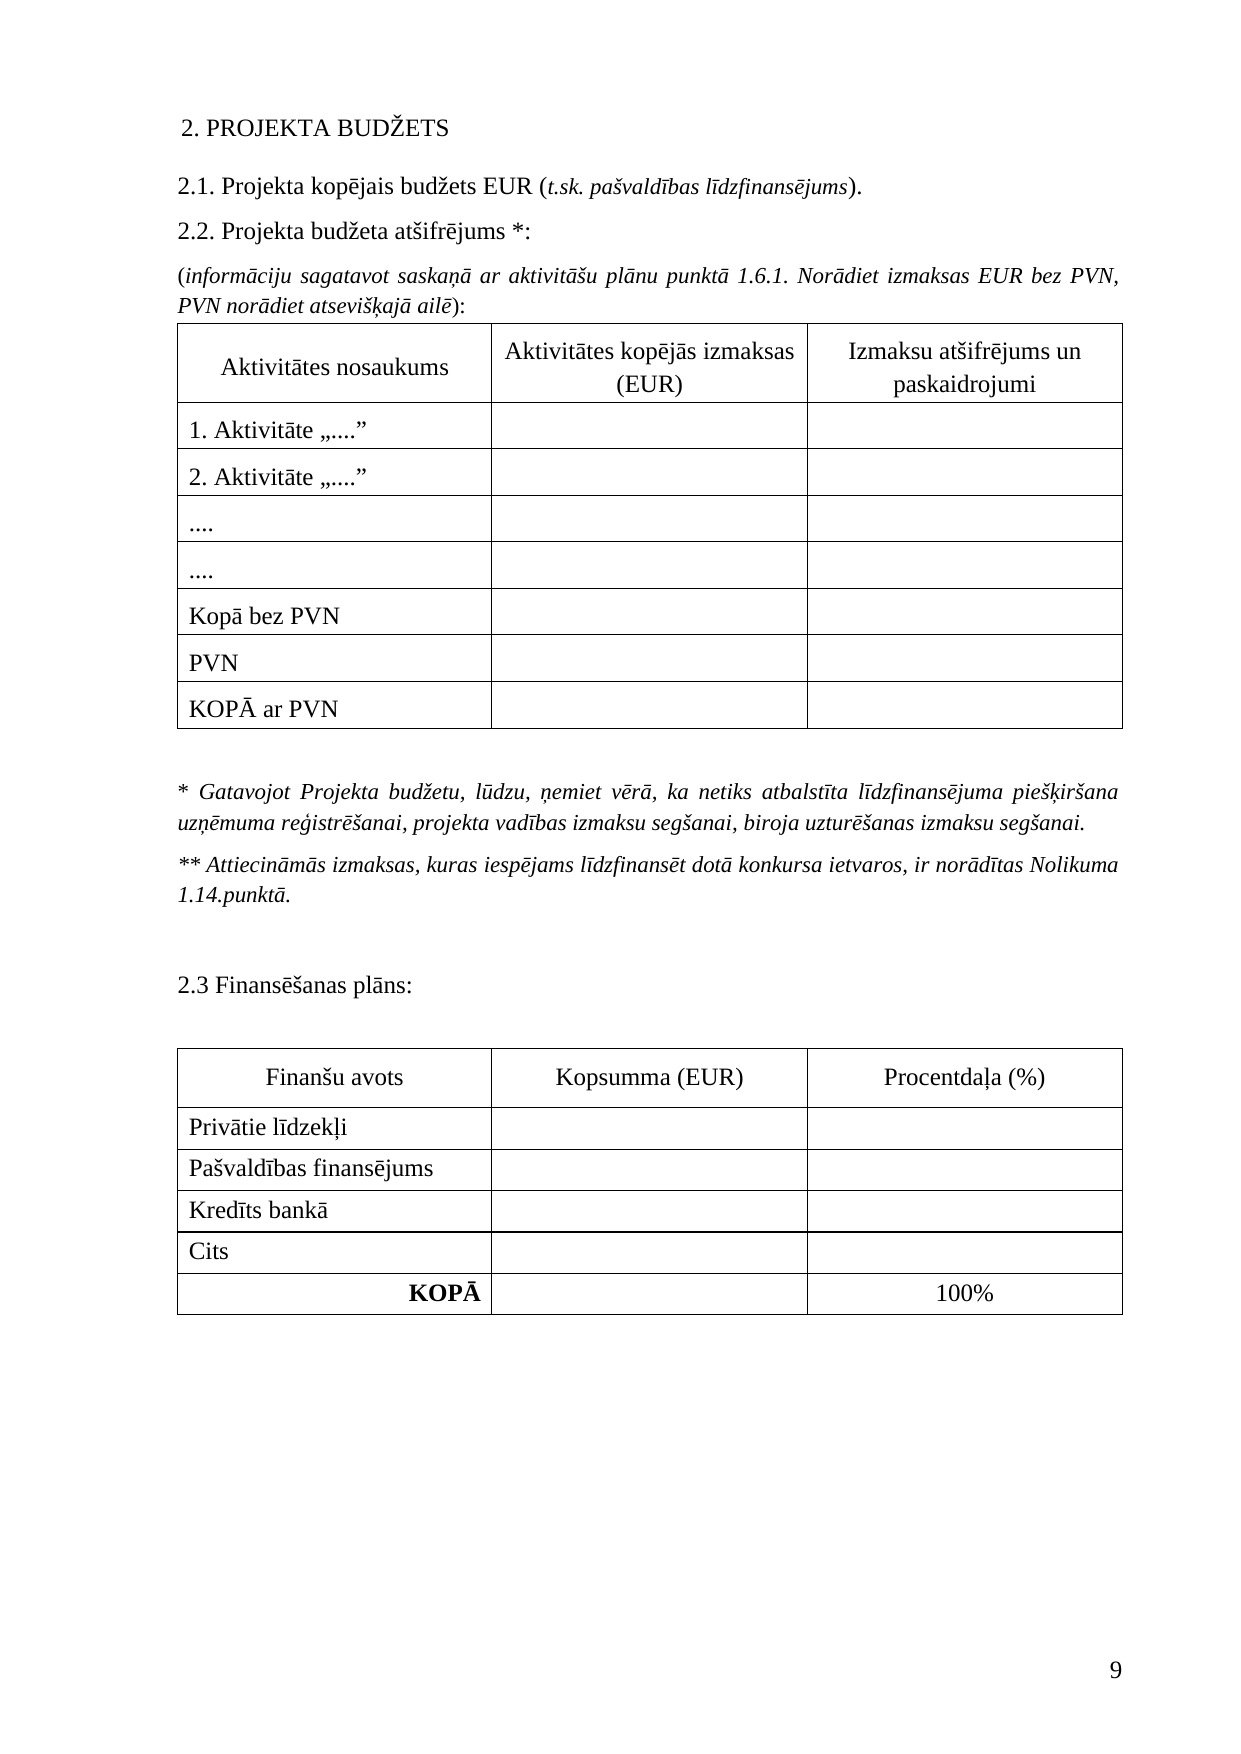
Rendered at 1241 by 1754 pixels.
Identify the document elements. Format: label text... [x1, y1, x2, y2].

text 2.1. Projekta kopējais budžets EUR (t.sk. pašvaldības līdzfinansējums). [177, 171, 1122, 200]
table_header Aktivitātes kopējās izmaksas (EUR) [492, 324, 807, 402]
text ** Attiecināmās izmaksas, kuras iespējams līdzfinansēt dotā konkursa ietvaros, ir norādītas Nolikuma 1.14.punktā. [177, 851, 1122, 908]
table_cell [808, 403, 1122, 448]
table_cell [808, 1108, 1122, 1149]
table_cell [808, 1150, 1122, 1190]
table_header Aktivitātes nosaukums [178, 324, 491, 402]
table_cell Privātie līdzekļi [178, 1108, 491, 1149]
table_cell [808, 635, 1122, 681]
table_cell [492, 1108, 807, 1149]
table_cell [492, 449, 807, 495]
table_cell KOPĀ [178, 1274, 491, 1314]
table_cell [808, 449, 1122, 495]
table_cell 1. Aktivitāte „....” [178, 403, 491, 448]
table_header Finanšu avots [178, 1049, 491, 1107]
table_cell .... [178, 542, 491, 588]
table_cell .... [178, 496, 491, 541]
table_header Procentdaļa (%) [808, 1049, 1122, 1107]
table_cell 100% [808, 1274, 1122, 1314]
text 2.3 Finansēšanas plāns: [177, 970, 1122, 998]
table_cell [492, 589, 807, 634]
table_cell [808, 1233, 1122, 1273]
table_cell Kredīts bankā [178, 1191, 491, 1231]
table_header Kopsumma (EUR) [492, 1049, 807, 1107]
table_cell Kopā bez PVN [178, 589, 491, 634]
table_cell 2. Aktivitāte „....” [178, 449, 491, 495]
table_cell [808, 542, 1122, 588]
table_cell [492, 542, 807, 588]
table_cell [492, 635, 807, 681]
table_cell [492, 1150, 807, 1190]
table_cell [492, 1191, 807, 1231]
table_cell PVN [178, 635, 491, 681]
table_cell [492, 682, 807, 727]
table_cell [808, 589, 1122, 634]
table_cell [492, 1274, 807, 1314]
table_cell [492, 403, 807, 448]
table_cell [492, 496, 807, 541]
table_cell Cits [178, 1233, 491, 1273]
table_cell Pašvaldības finansējums [178, 1150, 491, 1190]
table_cell [808, 496, 1122, 541]
table_cell [808, 682, 1122, 727]
table_cell [808, 1191, 1122, 1231]
text 2.2. Projekta budžeta atšifrējums *: [177, 216, 1122, 245]
text * Gatavojot Projekta budžetu, lūdzu, ņemiet vērā, ka netiks atbalstīta līdzfinansējuma piešķiršana uzņēmuma reģistrēšanai, projekta vadības izmaksu segšanai, biroja uzturēšanas izmaksu segšanai. [177, 778, 1122, 835]
table_cell [492, 1233, 807, 1273]
text (informāciju sagatavot saskaņā ar aktivitāšu plānu punktā 1.6.1. Norādiet izmaksas EUR bez PVN, PVN norādiet atsevišķajā ailē): [177, 262, 1122, 318]
table_header Izmaksu atšifrējums un paskaidrojumi [808, 324, 1122, 402]
text 2. PROJEKTA BUDŽETS [181, 113, 1122, 142]
table_cell KOPĀ ar PVN [178, 682, 491, 727]
